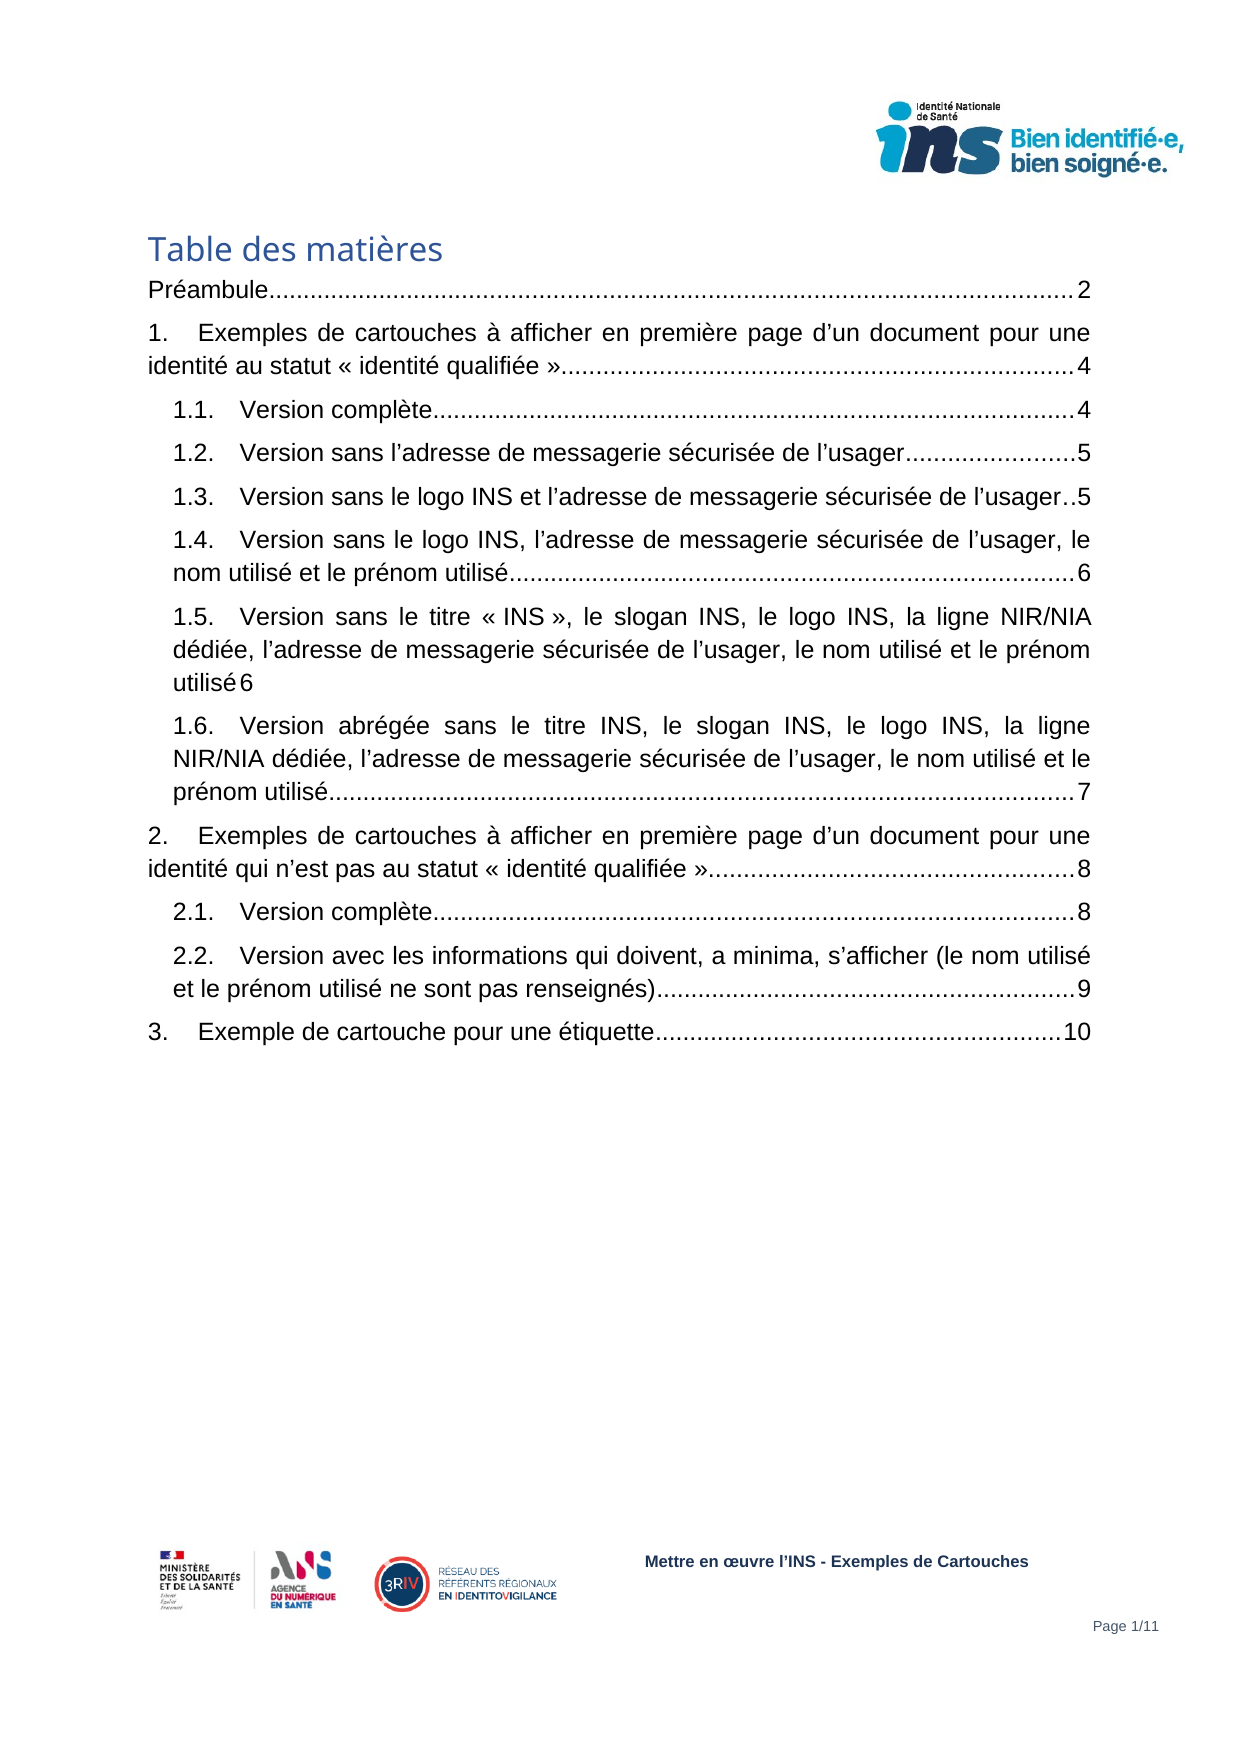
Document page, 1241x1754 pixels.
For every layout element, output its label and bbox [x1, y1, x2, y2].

picture [147, 1529, 574, 1626]
picture [833, 76, 1241, 189]
